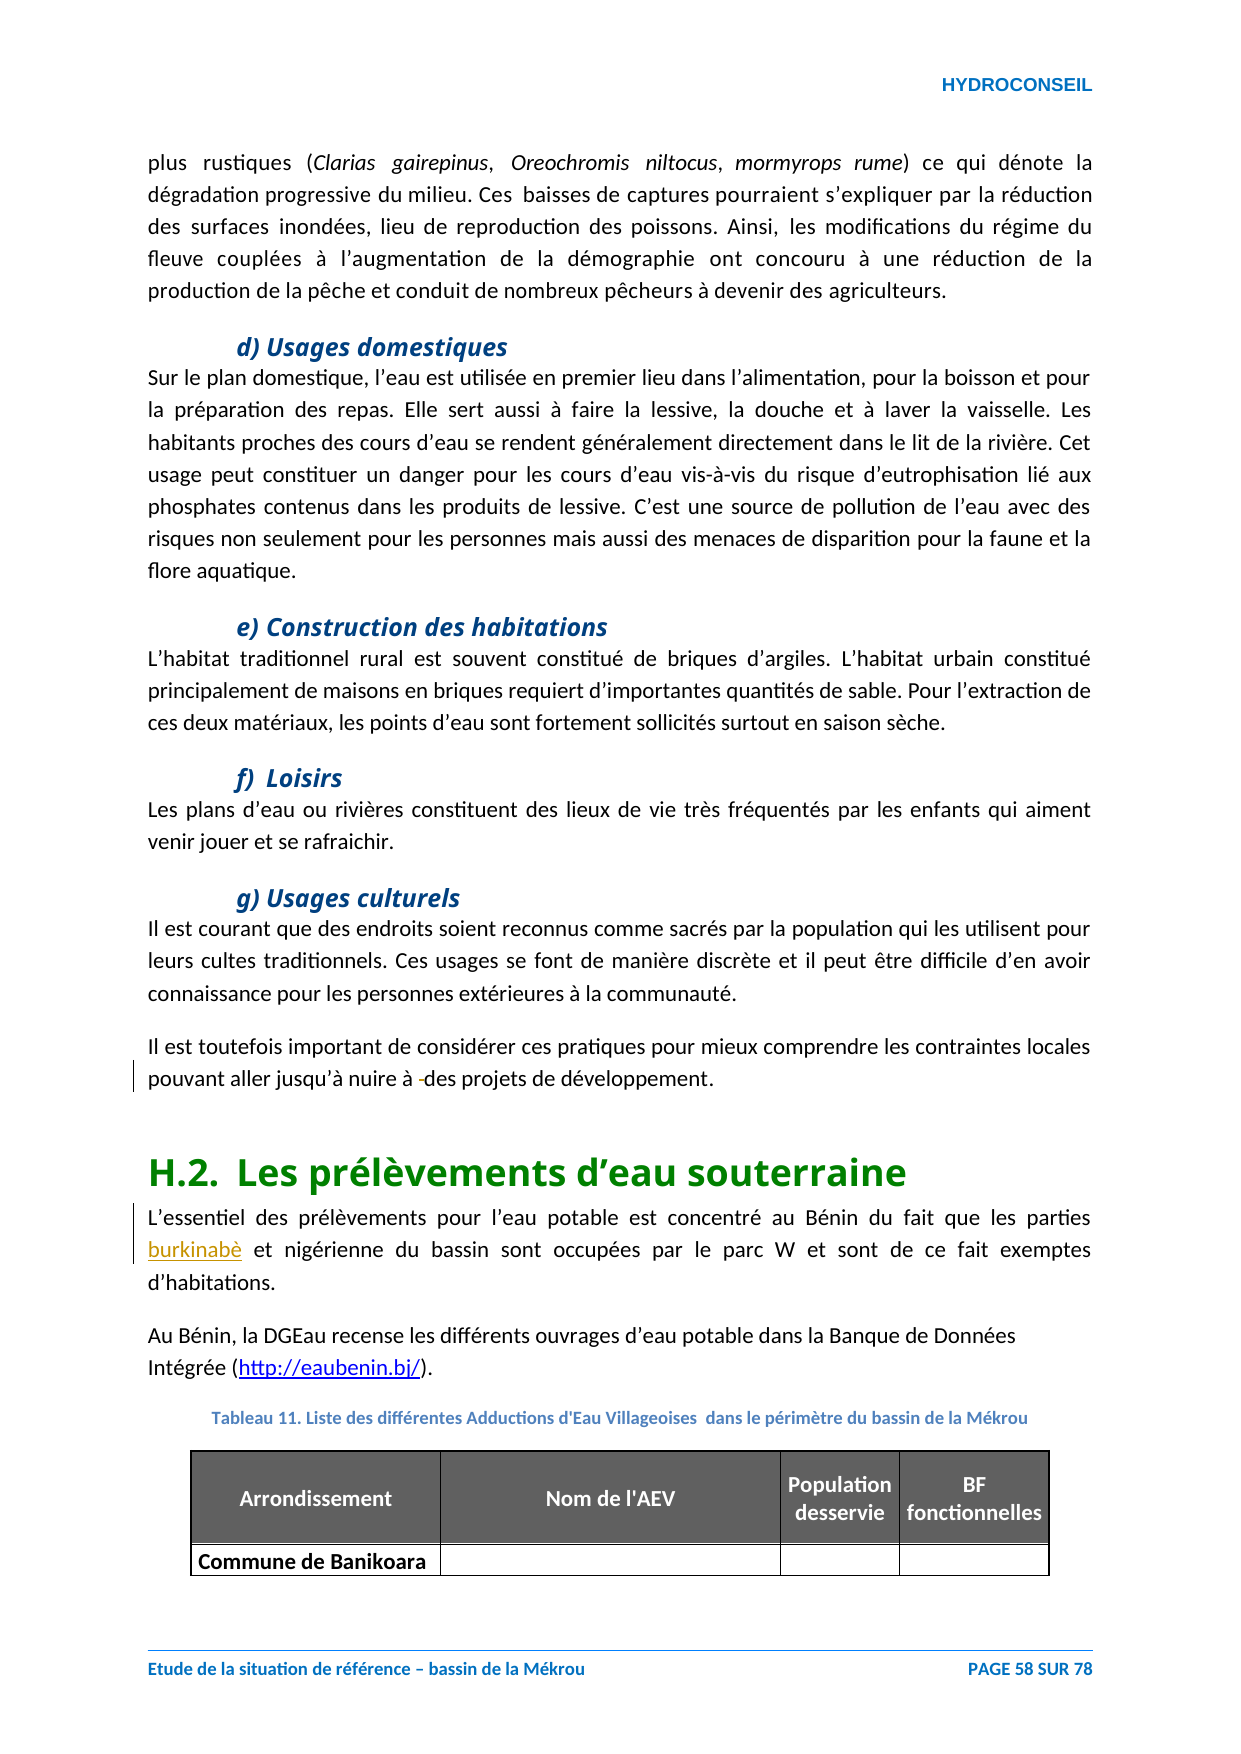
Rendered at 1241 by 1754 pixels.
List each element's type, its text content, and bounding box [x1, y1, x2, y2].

subtitle Usages domestiques [236, 329, 1093, 363]
table_header Arrondissement [192, 1452, 440, 1543]
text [148, 148, 1093, 304]
text Sur le plan domestique, l’eau est utilisée en premier lieu dans l’alimentation, pour la boisson et pour la préparation des repas. Elle sert aussi à faire la lessive, la douche et à laver la vaisselle. Les habitants proches des cours d’eau se rendent généralement directement dans le lit de la rivière. Cet usage peut constituer un danger pour les cours d’eau vis-à-vis du risque d’eutrophisation lié aux phosphates contenus dans les produits de lessive. C’est une source de pollution de l’eau avec des risques non seulement pour les personnes mais aussi des menaces de disparition pour la faune et la flore aquatique. [148, 363, 1093, 584]
text Il est courant que des endroits soient reconnus comme sacrés par la population qui les utilisent pour leurs cultes traditionnels. Ces usages se font de manière discrète et il peut être difficile d’en avoir connaissance pour les personnes extérieures à la communauté. [148, 914, 1093, 1007]
table_cell [781, 1545, 899, 1575]
table_header Population desservie [781, 1452, 899, 1543]
subtitle Loisirs [236, 761, 1093, 795]
subtitle Les prélèvements d’eau souterraine [148, 1146, 1093, 1197]
table_cell [441, 1545, 780, 1575]
subtitle Usages culturels [236, 880, 1093, 914]
text Tableau 11. Liste des différentes Adductions d'Eau Villageoises dans le périmètre du bassin de la Mékrou [148, 1406, 1093, 1429]
table_header BF fonctionnelles [900, 1452, 1048, 1543]
table_cell Commune de Banikoara [192, 1545, 440, 1575]
text Les plans d’eau ou rivières constituent des lieux de vie très fréquentés par les enfants qui aiment venir jouer et se rafraichir. [148, 795, 1093, 855]
subtitle Construction des habitations [236, 609, 1093, 644]
text L’essentiel des prélèvements pour l’eau potable est concentré au Bénin du fait que les parties et nigérienne du bassin sont occupées par le parc W et sont de ce fait exemptes d’habitations. [148, 1203, 1093, 1296]
text Il est toutefois important de considérer ces pratiques pour mieux comprendre les contraintes locales pouvant aller jusqu’à nuire à des projets de développement. [148, 1032, 1093, 1092]
table_cell [900, 1545, 1048, 1575]
text Au Bénin, la DGEau recense les différents ouvrages d’eau potable dans la Banque de Données Intégrée (http://eaubenin.bj/). [148, 1321, 1093, 1381]
text L’habitat traditionnel rural est souvent constitué de briques d’argiles. L’habitat urbain constitué principalement de maisons en briques requiert d’importantes quantités de sable. Pour l’extraction de ces deux matériaux, les points d’eau sont fortement sollicités surtout en saison sèche. [148, 644, 1093, 736]
table_header Nom de l'AEV [441, 1452, 780, 1543]
